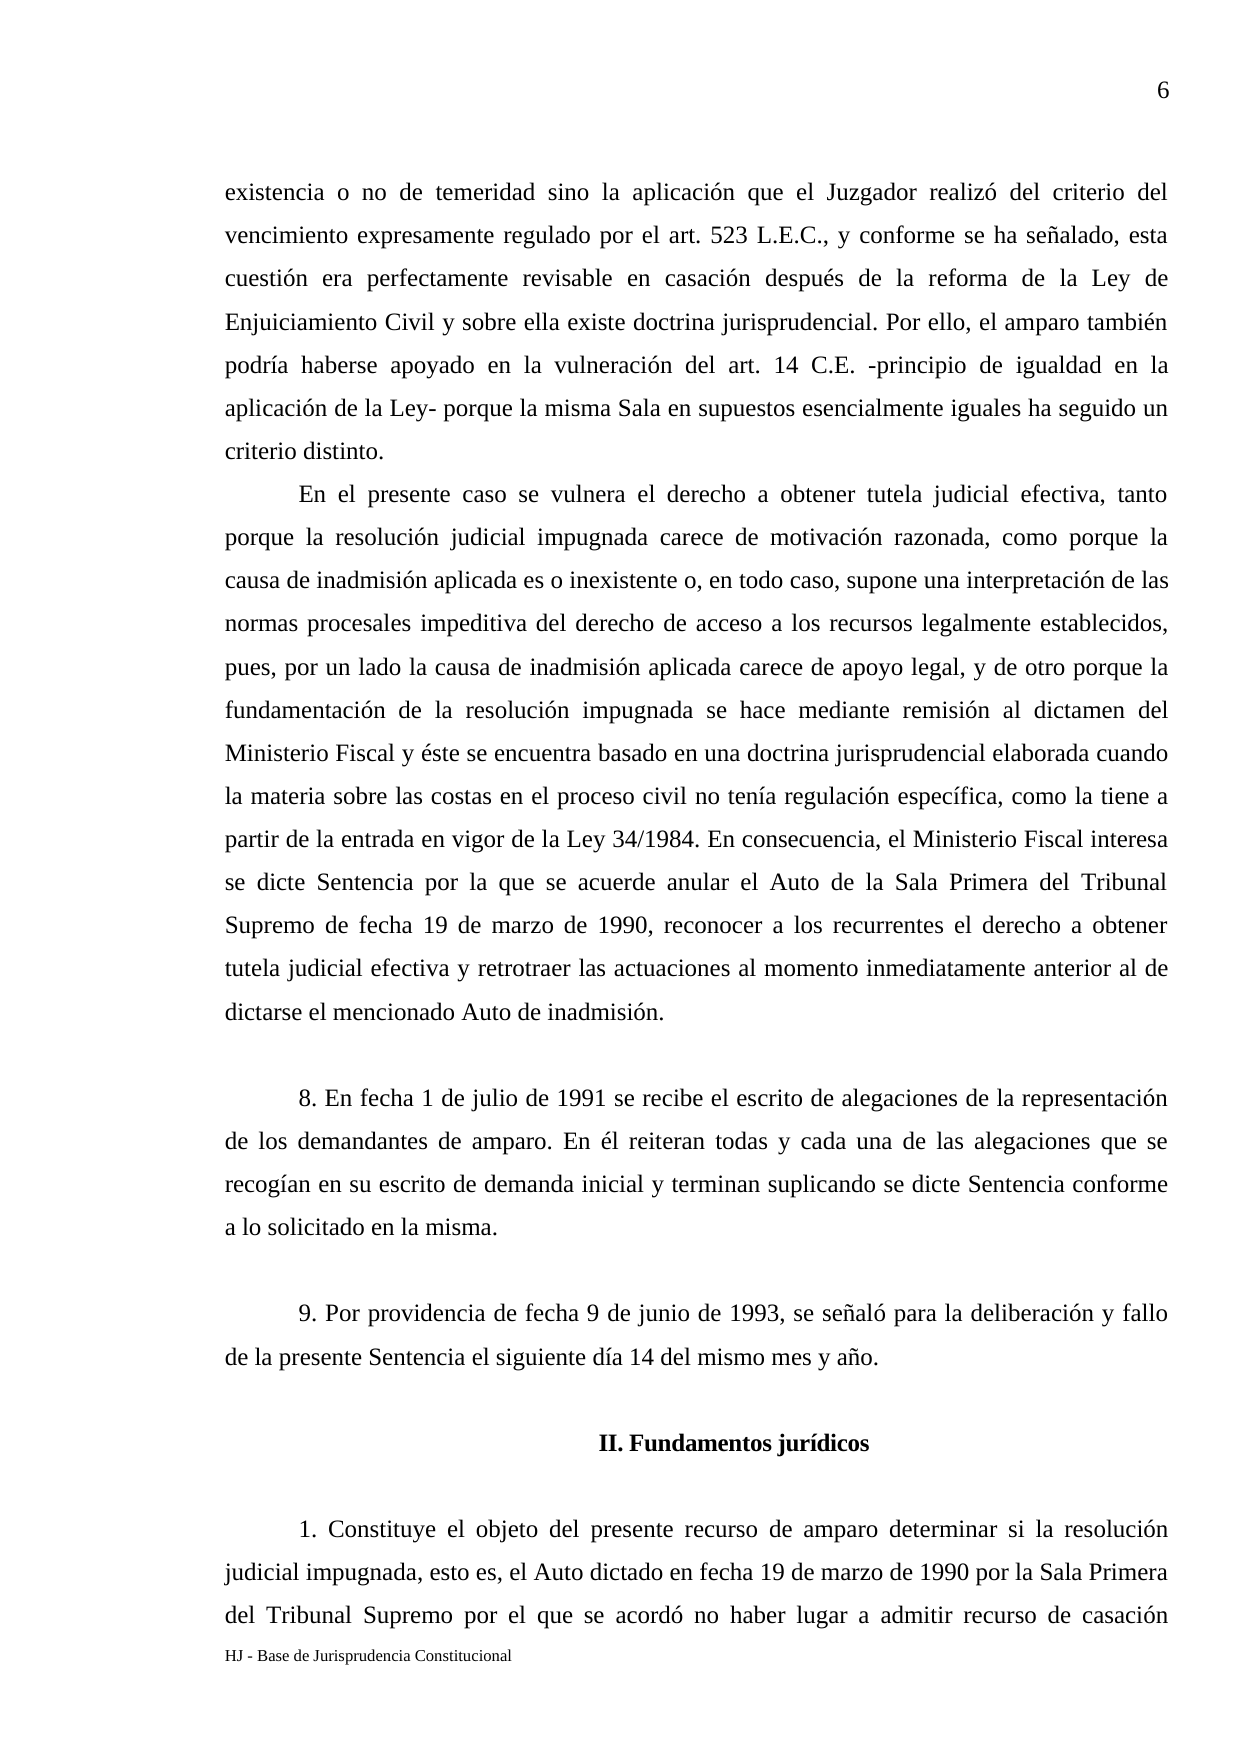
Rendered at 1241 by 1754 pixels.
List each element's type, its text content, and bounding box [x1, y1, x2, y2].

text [224, 1514, 1169, 1629]
subtitle II. Fundamentos jurídicos [224, 1428, 1169, 1457]
text En el presente caso se vulnera el derecho a obtener tutela judicial efectiva, tanto porque la resolución judicial impugnada carece de motivación razonada, como porque la causa de inadmisión aplicada es o inexistente o, en todo caso, supone una interpretación de las normas procesales impeditiva del derecho de acceso a los recursos legalmente establecidos, pues, por un lado la causa de inadmisión aplicada carece de apoyo legal, y de otro porque la fundamentación de la resolución impugnada se hace mediante remisión al dictamen del Ministerio Fiscal y éste se encuentra basado en una doctrina jurisprudencial elaborada cuando la materia sobre las costas en el proceso civil no tenía regulación específica, como la tiene a partir de la entrada en vigor de la Ley 34/1984. En consecuencia, el Ministerio Fiscal interesa se dicte Sentencia por la que se acuerde anular el Auto de la Sala Primera del Tribunal Supremo de fecha 19 de marzo de 1990, reconocer a los recurrentes el derecho a obtener tutela judicial efectiva y retrotraer las actuaciones al momento inmediatamente anterior al de dictarse el mencionado Auto de inadmisión. [224, 479, 1169, 1025]
text 9. Por providencia de fecha 9 de junio de 1993, se señaló para la deliberación y fallo de la presente Sentencia el siguiente día 14 del mismo mes y año. [224, 1298, 1169, 1370]
text 8. En fecha 1 de julio de 1991 se recibe el escrito de alegaciones de la representación de los demandantes de amparo. En él reiteran todas y cada una de las alegaciones que se recogían en su escrito de demanda inicial y terminan suplicando se dicte Sentencia conforme a lo solicitado en la misma. [224, 1083, 1169, 1241]
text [224, 177, 1169, 465]
